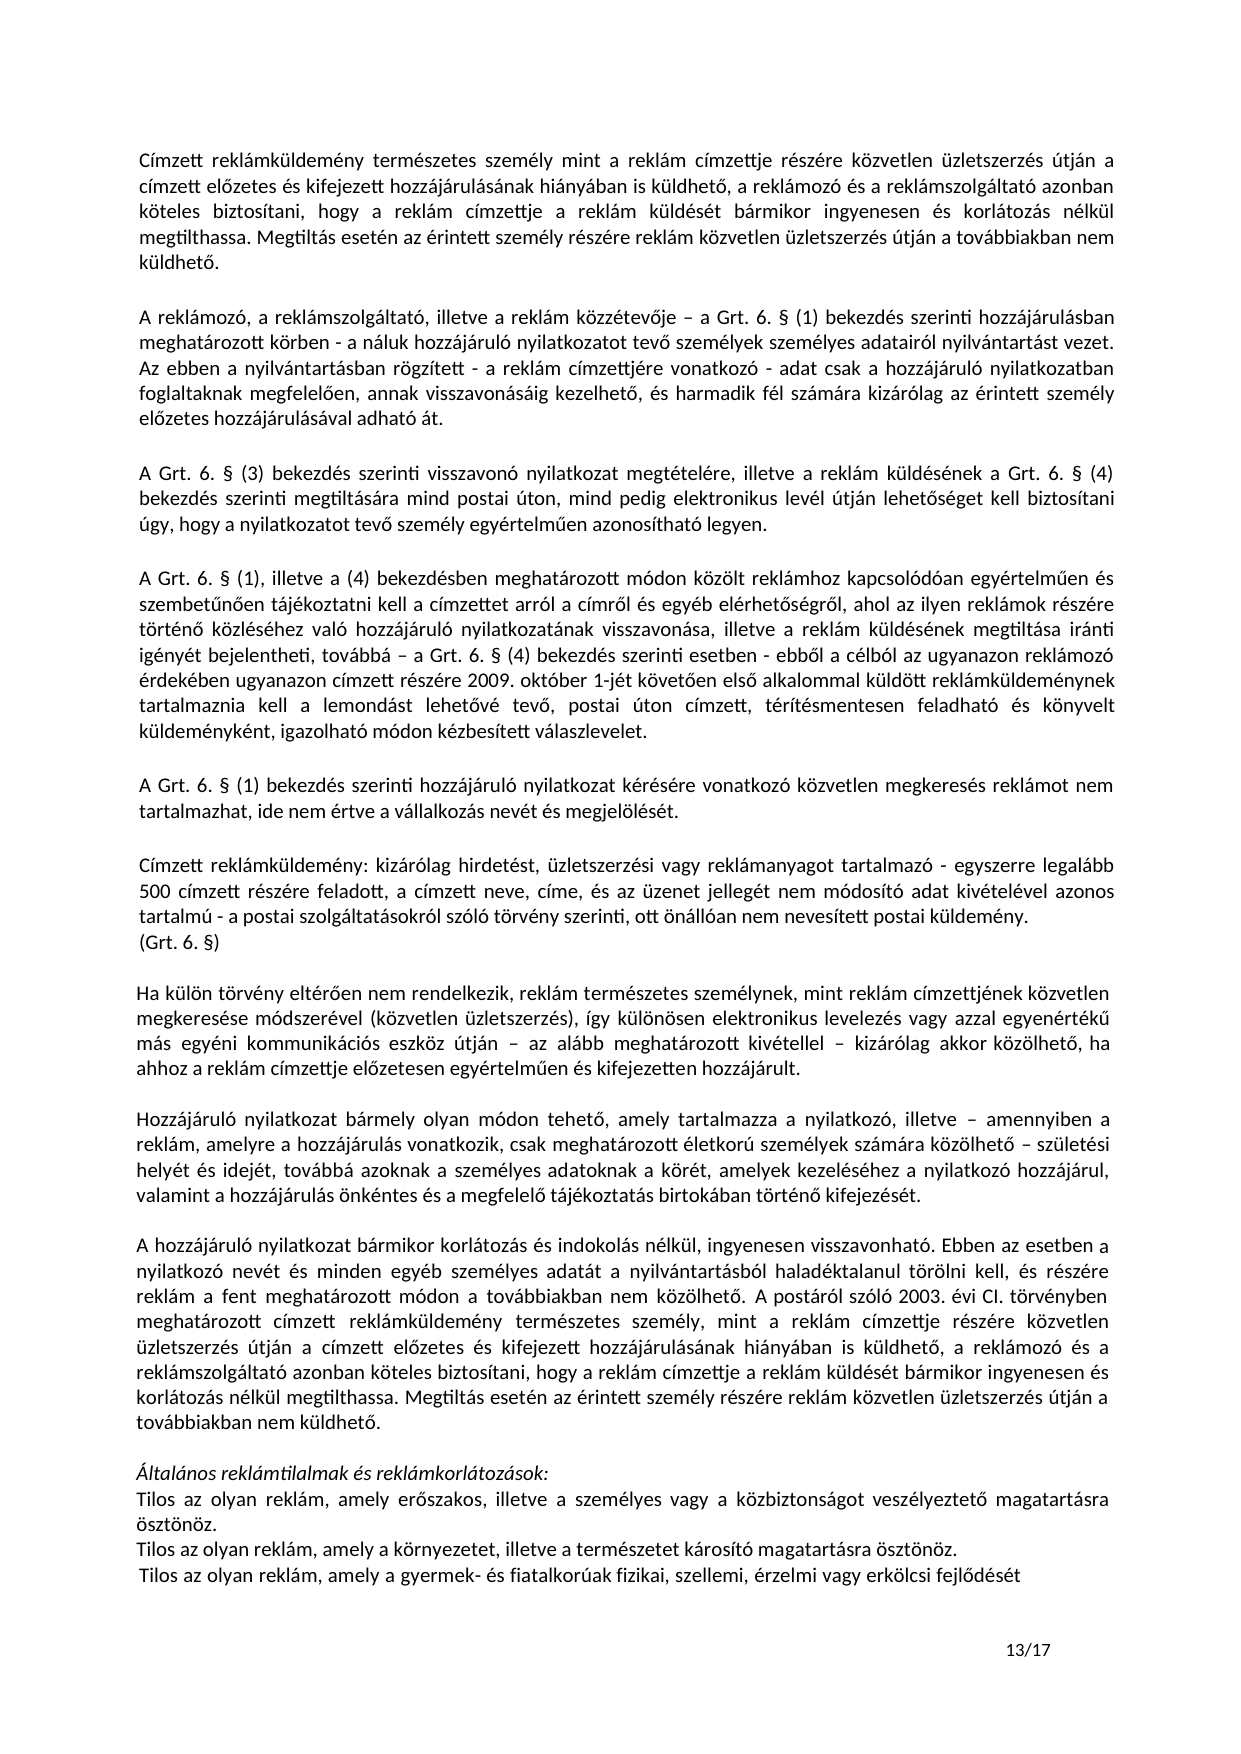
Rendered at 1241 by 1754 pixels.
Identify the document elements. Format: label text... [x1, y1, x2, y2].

text A Grt. 6. § (1) bekezdés szerinti hozzájáruló nyilatkozat kérésére vonatkozó közvetlen megkeresés reklámot nem tartalmazhat, ide nem értve a vállalkozás nevét és megjelölését. [139, 773, 1116, 823]
text Tilos az olyan reklám, amely a környezetet, illetve a természetet károsító magatartásra ösztönöz. [136, 1536, 981, 1562]
text Ha külön törvény eltérően nem rendelkezik, reklám természetes személynek, mint reklám címzettjének közvetlen megkeresése módszerével (közvetlen üzletszerzés), így különösen elektronikus levelezés vagy azzal egyenértékű más egyéni kommunikációs eszköz útján – az alább meghatározott kivétellel – kizárólag akkor közölhető, ha ahhoz a reklám címzettje előzetesen egyértelműen és kifejezetten hozzájárult. [136, 980, 1110, 1081]
text Tilos az olyan reklám, amely erőszakos, illetve a személyes vagy a közbiztonságot veszélyeztető magatartásra ösztönöz. [136, 1486, 1109, 1536]
text Általános reklámtilalmak és reklámkorlátozások: [136, 1460, 574, 1486]
text A Grt. 6. § (3) bekezdés szerinti visszavonó nyilatkozat megtételére, illetve a reklám küldésének a Grt. 6. § (4) bekezdés szerinti megtiltására mind postai úton, mind pedig elektronikus levél útján lehetőséget kell biztosítani úgy, hogy a nyilatkozatot tevő személy egyértelműen azonosítható legyen. [139, 460, 1116, 536]
text A Grt. 6. § (1), illetve a (4) bekezdésben meghatározott módon közölt reklámhoz kapcsolódóan egyértelműen és szembetűnően tájékoztatni kell a címzettet arról a címről és egyéb elérhetőségről, ahol az ilyen reklámok részére történő közléséhez való hozzájáruló nyilatkozatának visszavonása, illetve a reklám küldésének megtiltása iránti igényét bejelentheti, továbbá – a Grt. 6. § (4) bekezdés szerinti esetben - ebből a célból az ugyanazon reklámozó érdekében ugyanazon címzett részére 2009. október 1-jét követően első alkalommal küldött reklámküldeménynek tartalmaznia kell a lemondást lehetővé tevő, postai úton címzett, térítésmentesen feladható és könyvelt küldeményként, igazolható módon kézbesített válaszlevelet. [139, 566, 1116, 743]
text Címzett reklámküldemény természetes személy mint a reklám címzettje részére közvetlen üzletszerzés útján a címzett előzetes és kifejezett hozzájárulásának hiányában is küldhető, a reklámozó és a reklámszolgáltató azonban köteles biztosítani, hogy a reklám címzettje a reklám küldését bármikor ingyenesen és korlátozás nélkül megtilthassa. Megtiltás esetén az érintett személy részére reklám közvetlen üzletszerzés útján a továbbiakban nem küldhető. [139, 148, 1116, 275]
text A hozzájáruló nyilatkozat bármikor korlátozás és indokolás nélkül, ingyenesen visszavonható. Ebben az esetben a nyilatkozó nevét és minden egyéb személyes adatát a nyilvántartásból haladéktalanul törölni kell, és részére reklám a fent meghatározott módon a továbbiakban nem közölhető. A postáról szóló 2003. évi CI. törvényben meghatározott címzett reklámküldemény természetes személy, mint a reklám címzettje részére közvetlen üzletszerzés útján a címzett előzetes és kifejezett hozzájárulásának hiányában is küldhető, a reklámozó és a reklámszolgáltató azonban köteles biztosítani, hogy a reklám címzettje a reklám küldését bármikor ingyenesen és korlátozás nélkül megtilthassa. Megtiltás esetén az érintett személy részére reklám közvetlen üzletszerzés útján a továbbiakban nem küldhető. [136, 1233, 1109, 1435]
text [139, 1562, 1116, 1587]
text A reklámozó, a reklámszolgáltató, illetve a reklám közzétevője – a Grt. 6. § (1) bekezdés szerinti hozzájárulásban meghatározott körben - a náluk hozzájáruló nyilatkozatot tevő személyek személyes adatairól nyilvántartást vezet. Az ebben a nyilvántartásban rögzített - a reklám címzettjére vonatkozó - adat csak a hozzájáruló nyilatkozatban foglaltaknak megfelelően, annak visszavonásáig kezelhető, és harmadik fél számára kizárólag az érintett személy előzetes hozzájárulásával adható át. [139, 304, 1116, 431]
text Hozzájáruló nyilatkozat bármely olyan módon tehető, amely tartalmazza a nyilatkozó, illetve – amennyiben a reklám, amelyre a hozzájárulás vonatkozik, csak meghatározott életkorú személyek számára közölhető – születési helyét és idejét, továbbá azoknak a személyes adatoknak a körét, amelyek kezeléséhez a nyilatkozó hozzájárul, valamint a hozzájárulás önkéntes és a megfelelő tájékoztatás birtokában történő kifejezését. [136, 1106, 1110, 1208]
text Címzett reklámküldemény: kizárólag hirdetést, üzletszerzési vagy reklámanyagot tartalmazó - egyszerre legalább 500 címzett részére feladott, a címzett neve, címe, és az üzenet jellegét nem módosító adat kivételével azonos tartalmú - a postai szolgáltatásokról szóló törvény szerinti, ott önállóan nem nevesített postai küldemény. [139, 853, 1116, 929]
text (Grt. 6. §) [139, 929, 1116, 954]
